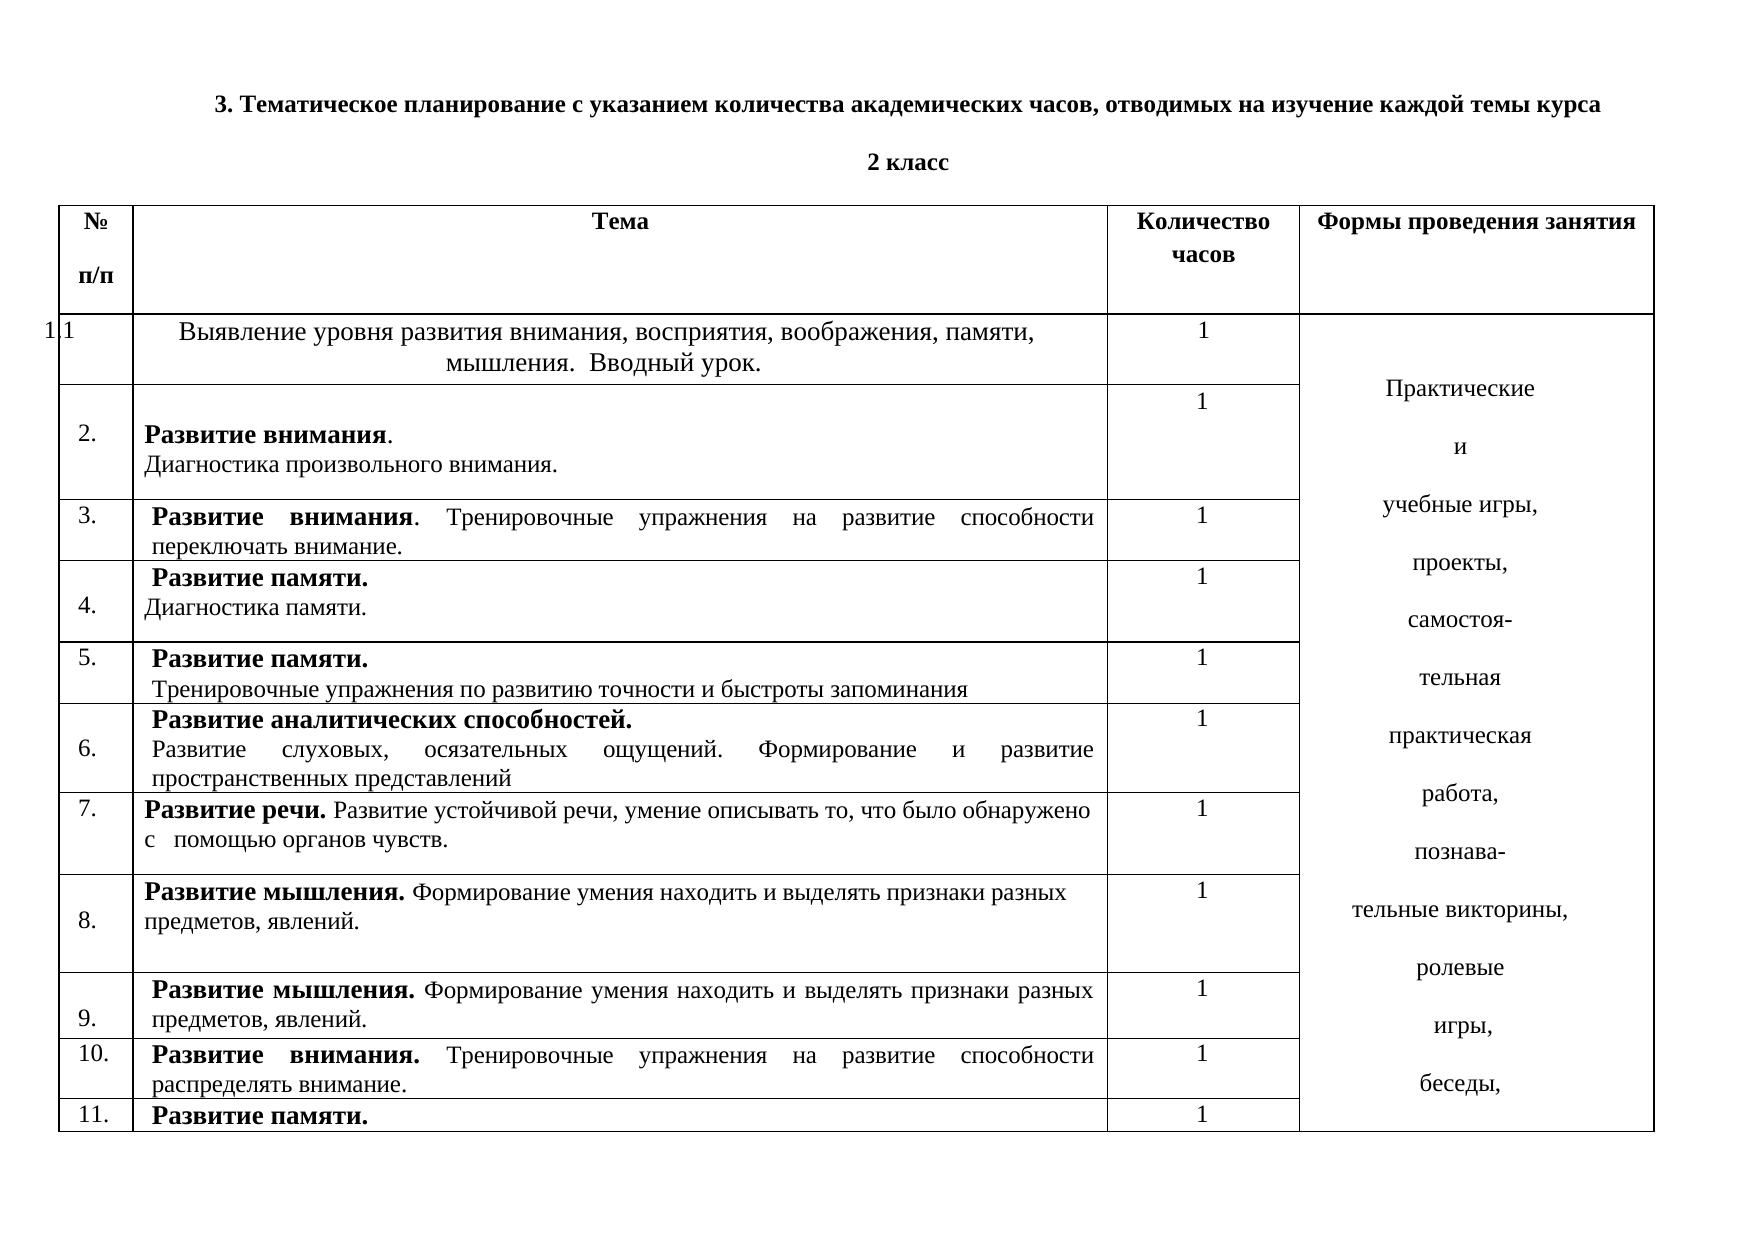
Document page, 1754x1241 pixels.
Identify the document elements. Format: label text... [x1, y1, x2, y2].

table_cell [60, 704, 132, 732]
text 3. Тематическое планирование с указанием количества академических часов, отводимых на изучение каждой темы курса [118, 89, 1698, 117]
table_cell [134, 385, 1107, 417]
table_cell 5. [60, 643, 132, 702]
table_cell 1 [1108, 1099, 1299, 1131]
table_cell 1 [1108, 315, 1299, 384]
table_cell 2. [60, 417, 132, 499]
table_cell 1 [1108, 973, 1299, 1037]
table_header № п/п [60, 206, 132, 313]
table_cell Практические и учебные игры, проекты, самостоя- тельная практическая работа, познава- тельные викторины, ролевые игры, беседы, творческая работа. [1300, 315, 1653, 1131]
table_cell 4. [60, 590, 132, 641]
table_header Формы проведения занятия [1300, 206, 1653, 313]
table_cell Развитие внимания. Тренировочные упражнения на развитие способности распределять внимание. [134, 1039, 1107, 1098]
table_cell Развитие речи. Развитие устойчивой речи, умение описывать то, что было обнаружено с помощью органов чувств. [134, 793, 1107, 874]
table_cell [60, 875, 132, 904]
table_header Тема [134, 206, 1107, 313]
table_cell Развитие аналитических способностей. Развитие слуховых, осязательных ощущений. Формирование и развитие пространственных представлений [134, 704, 1107, 792]
table_cell 7. [60, 793, 132, 874]
table_cell 1 [1108, 704, 1299, 792]
table_cell 10. [60, 1039, 132, 1098]
table_cell [60, 385, 132, 417]
table_cell 1 [1108, 385, 1299, 499]
table_cell Развитие внимания. Тренировочные упражнения на развитие способности переключать внимание. [134, 500, 1107, 560]
table_cell Развитие памяти. Диагностика памяти. [134, 561, 1107, 641]
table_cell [134, 1099, 1107, 1131]
table_cell 3. [60, 500, 132, 560]
table_cell Развитие внимания. Диагностика произвольного внимания. [134, 417, 1107, 499]
table_cell 8. [60, 904, 132, 972]
table_cell [60, 973, 132, 1002]
table_cell 9. [60, 1002, 132, 1037]
table_cell 1 [1108, 500, 1299, 560]
table_cell 1 [1108, 875, 1299, 972]
table_cell 1 [1108, 1039, 1299, 1098]
table_cell 1.1 [60, 315, 132, 384]
table_cell 6. [60, 732, 132, 792]
table_header Количество часов [1108, 206, 1299, 313]
text 2 класс [118, 147, 1698, 175]
table_cell 11. [60, 1099, 132, 1131]
table_cell 1 [1108, 561, 1299, 641]
table_cell Развитие мышления. Формирование умения находить и выделять признаки разных предметов, явлений. [134, 875, 1107, 972]
table_cell 1 [1108, 793, 1299, 874]
table_cell Развитие памяти. Тренировочные упражнения по развитию точности и быстроты запоминания [134, 643, 1107, 702]
table_cell Выявление уровня развития внимания, восприятия, воображения, памяти, мышления. Вводный урок. [134, 315, 1107, 384]
table_cell Развитие мышления. Формирование умения находить и выделять признаки разных предметов, явлений. [134, 973, 1107, 1037]
table_cell 1 [1108, 643, 1299, 702]
table_cell [60, 561, 132, 589]
